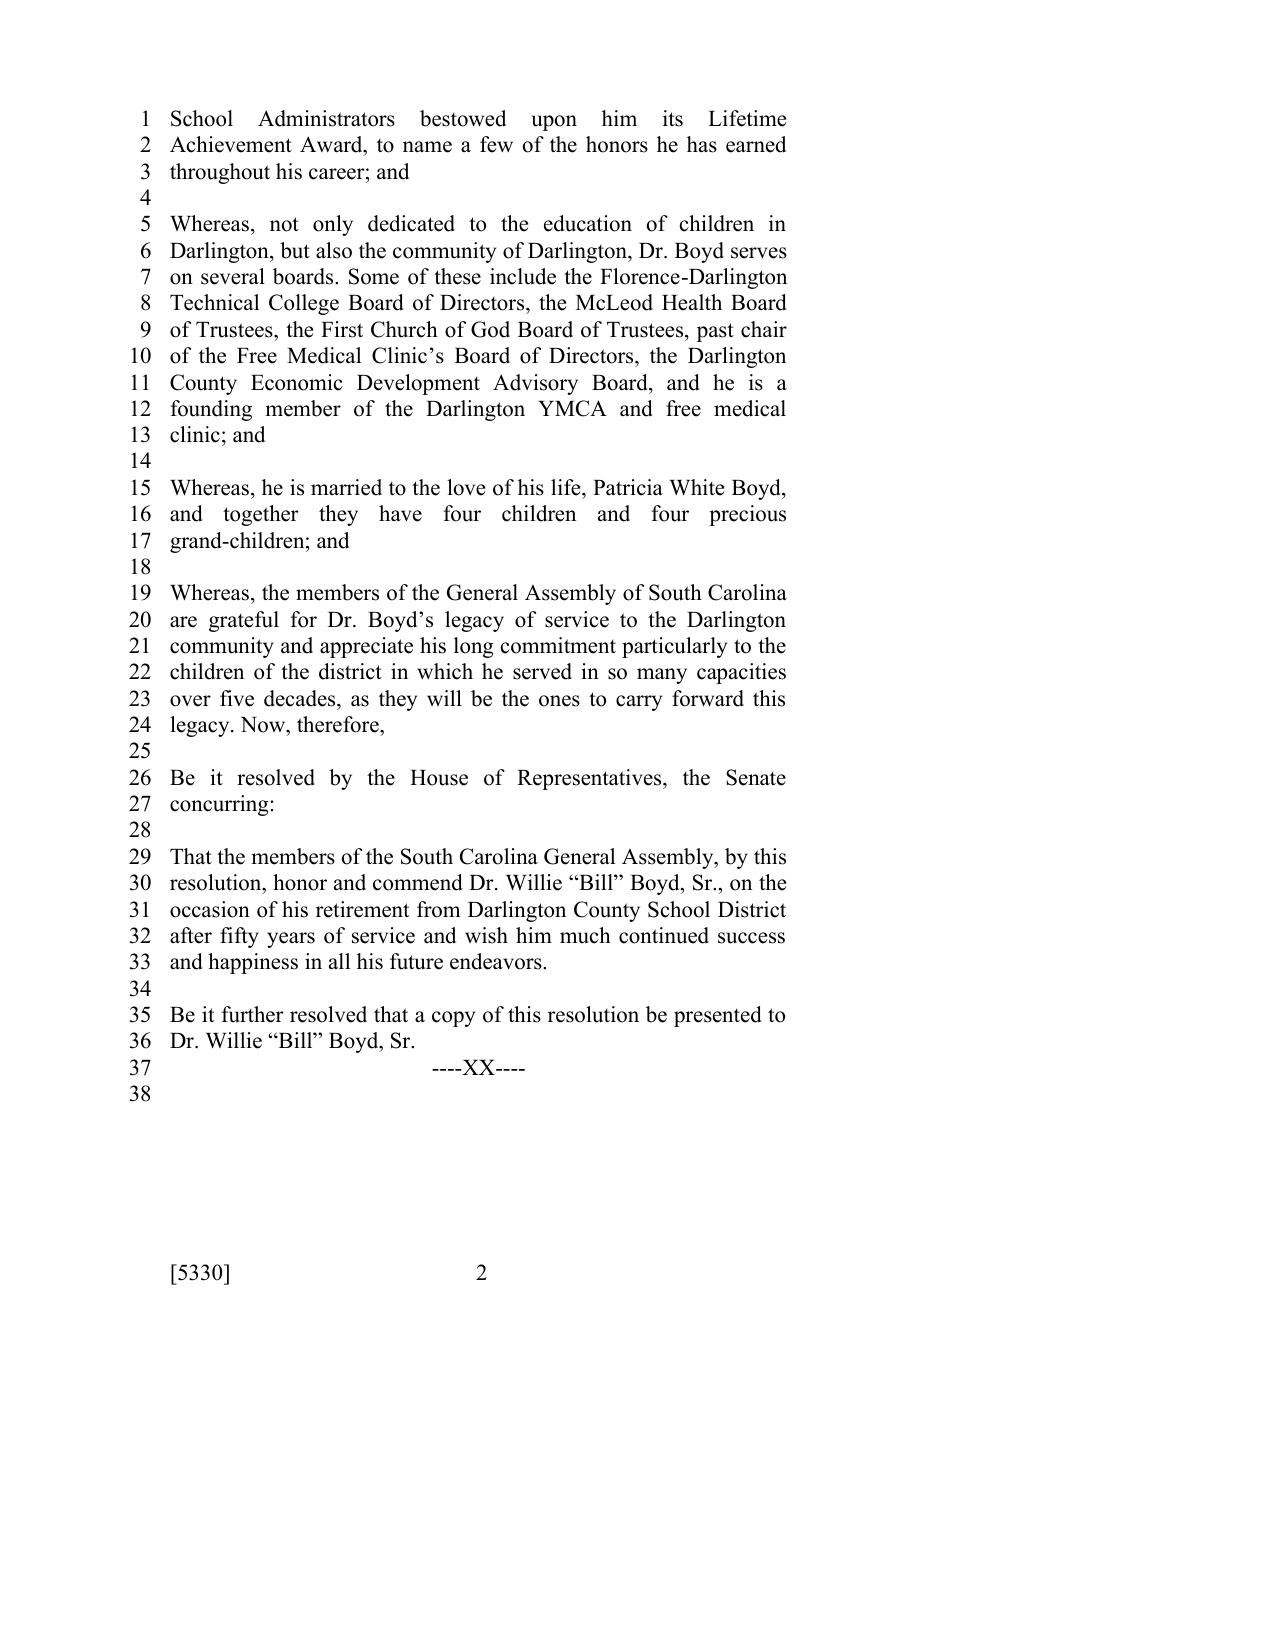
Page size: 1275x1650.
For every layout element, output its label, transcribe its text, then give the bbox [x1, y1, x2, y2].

text ----XX---- [169, 1054, 787, 1080]
text Be it further resolved that a copy of this resolution be presented to Dr. Willie “Bill” Boyd, Sr. [169, 1001, 787, 1054]
text Whereas, the members of the General Assembly of South Carolina are grateful for Dr. Boyd’s legacy of service to the Darlington community and appreciate his long commitment particularly to the children of the district in which he served in so many capacities over five decades, as they will be the ones to carry forward this legacy. Now, therefore, [169, 579, 787, 737]
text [169, 105, 787, 184]
text Whereas, he is married to the love of his life, Patricia White Boyd, and together they have four children and four precious grand-children; and [169, 474, 787, 553]
text That the members of the South Carolina General Assembly, by this resolution, honor and commend Dr. Willie “Bill” Boyd, Sr., on the occasion of his retirement from Darlington County School District after fifty years of service and wish him much continued success and happiness in all his future endeavors. [169, 843, 787, 975]
text Whereas, not only dedicated to the education of children in Darlington, but also the community of Darlington, Dr. Boyd serves on several boards. Some of these include the Florence-Darlington Technical College Board of Directors, the McLeod Health Board of Trustees, the First Church of God Board of Trustees, past chair of the Free Medical Clinic’s Board of Directors, the Darlington County Economic Development Advisory Board, and he is a founding member of the Darlington YMCA and free medical clinic; and [169, 210, 787, 448]
text Be it resolved by the House of Representatives, the Senate concurring: [169, 764, 787, 817]
